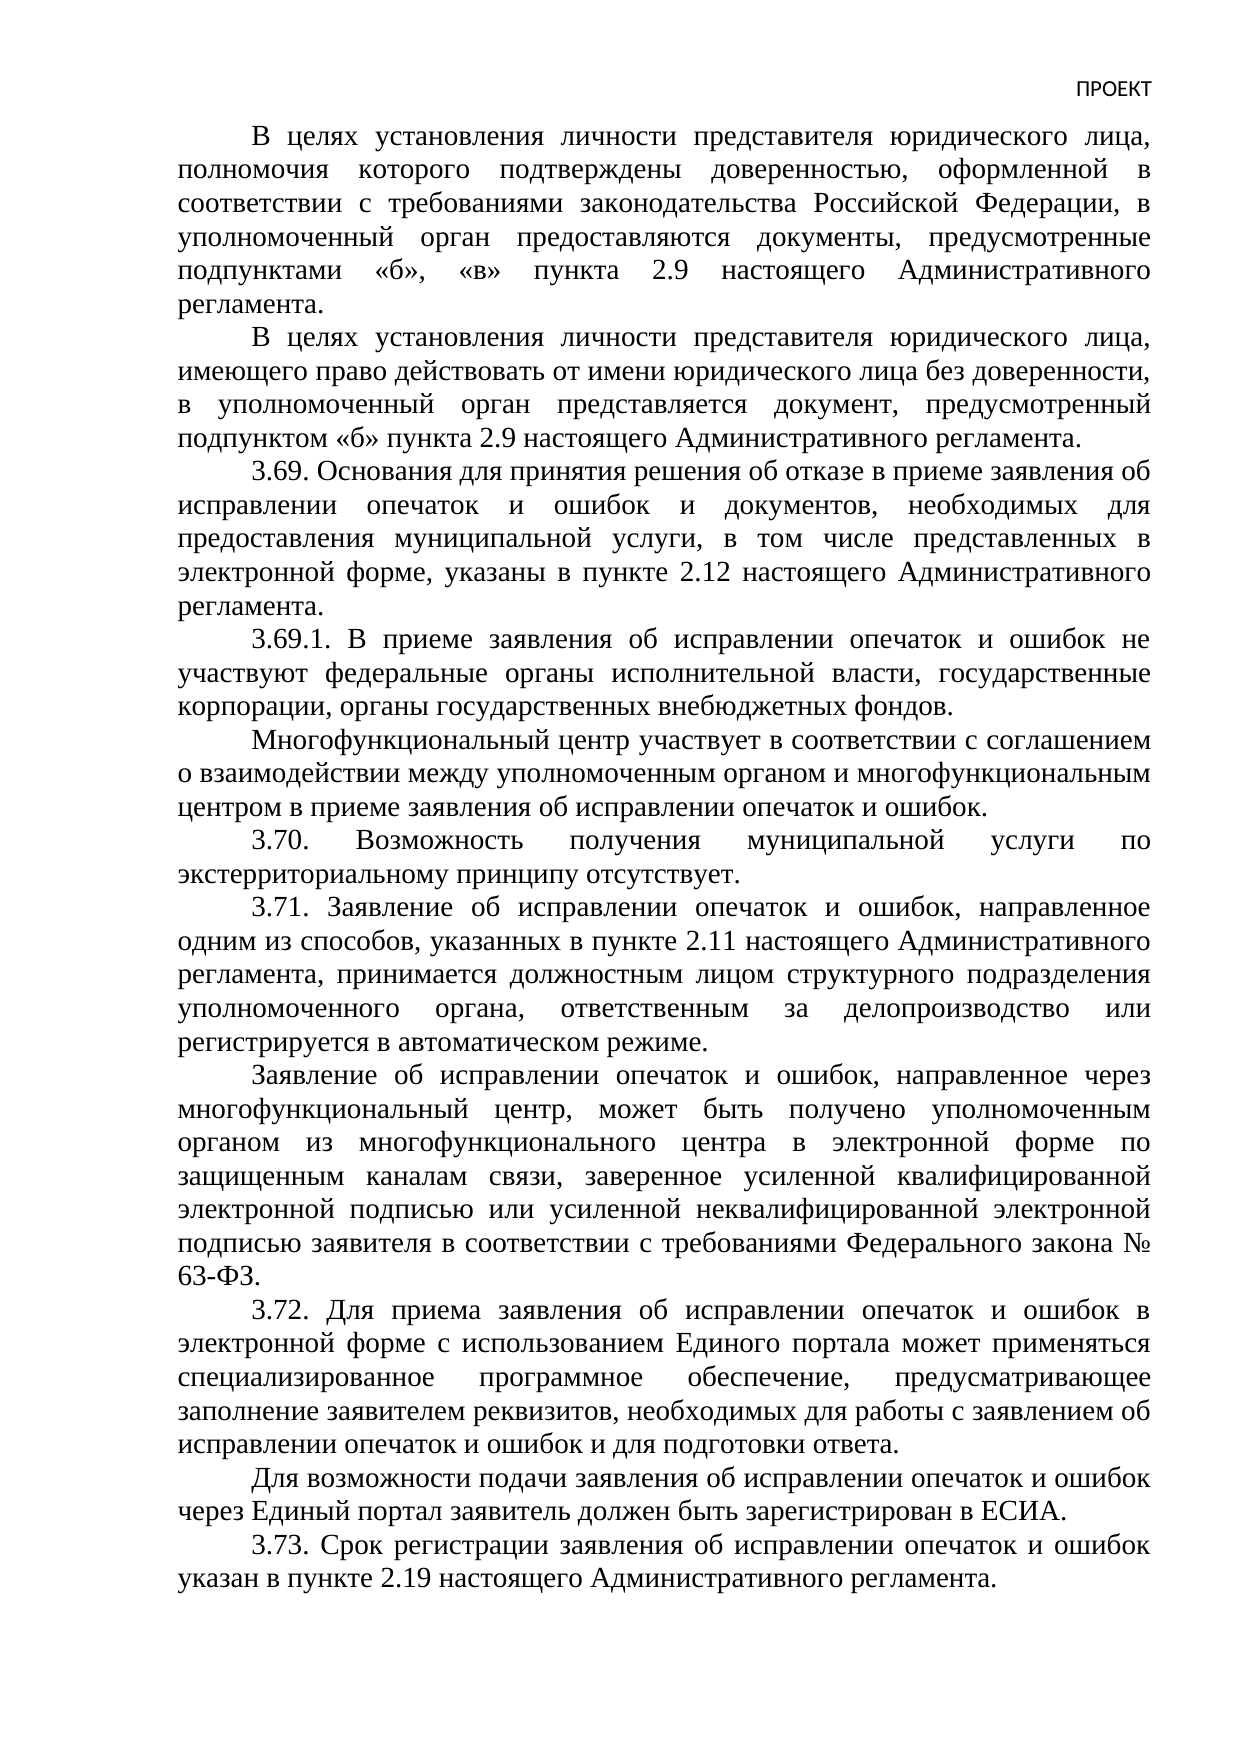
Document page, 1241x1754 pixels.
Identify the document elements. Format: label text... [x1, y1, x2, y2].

text В целях установления личности представителя юридического лица, полномочия которого подтверждены доверенностью, оформленной в соответствии с требованиями законодательства Российской Федерации, в уполномоченный орган предоставляются документы, предусмотренные подпунктами «б», «в» пункта 2.9 настоящего Административного регламента. [177, 118, 1152, 319]
text 3.69.1. В приеме заявления об исправлении опечаток и ошибок не участвуют федеральные органы исполнительной власти, государственные корпорации, органы государственных внебюджетных фондов. [177, 621, 1152, 722]
text Для возможности подачи заявления об исправлении опечаток и ошибок через Единый портал заявитель должен быть зарегистрирован в ЕСИА. [177, 1460, 1152, 1527]
text 3.70. Возможность получения муниципальной услуги по экстерриториальному принципу отсутствует. [177, 822, 1152, 889]
text 3.71. Заявление об исправлении опечаток и ошибок, направленное одним из способов, указанных в пункте 2.11 настоящего Административного регламента, принимается должностным лицом структурного подразделения уполномоченного органа, ответственным за делопроизводство или регистрируется в автоматическом режиме. [177, 889, 1152, 1057]
text 3.72. Для приема заявления об исправлении опечаток и ошибок в электронной форме с использованием Единого портала может применяться специализированное программное обеспечение, предусматривающее заполнение заявителем реквизитов, необходимых для работы с заявлением об исправлении опечаток и ошибок и для подготовки ответа. [177, 1292, 1152, 1460]
text Многофункциональный центр участвует в соответствии с соглашением о взаимодействии между уполномоченным органом и многофункциональным центром в приеме заявления об исправлении опечаток и ошибок. [177, 722, 1152, 822]
text Заявление об исправлении опечаток и ошибок, направленное через многофункциональный центр, может быть получено уполномоченным органом из многофункционального центра в электронной форме по защищенным каналам связи, заверенное усиленной квалифицированной электронной подписью или усиленной неквалифицированной электронной подписью заявителя в соответствии с требованиями Федерального закона № 63-ФЗ. [177, 1057, 1152, 1292]
text В целях установления личности представителя юридического лица, имеющего право действовать от имени юридического лица без доверенности, в уполномоченный орган представляется документ, предусмотренный подпунктом «б» пункта 2.9 настоящего Административного регламента. [177, 319, 1152, 453]
text 3.73. Срок регистрации заявления об исправлении опечаток и ошибок указан в пункте 2.19 настоящего Административного регламента. [177, 1527, 1152, 1594]
text 3.69. Основания для принятия решения об отказе в приеме заявления об исправлении опечаток и ошибок и документов, необходимых для предоставления муниципальной услуги, в том числе представленных в электронной форме, указаны в пункте 2.12 настоящего Административного регламента. [177, 453, 1152, 621]
